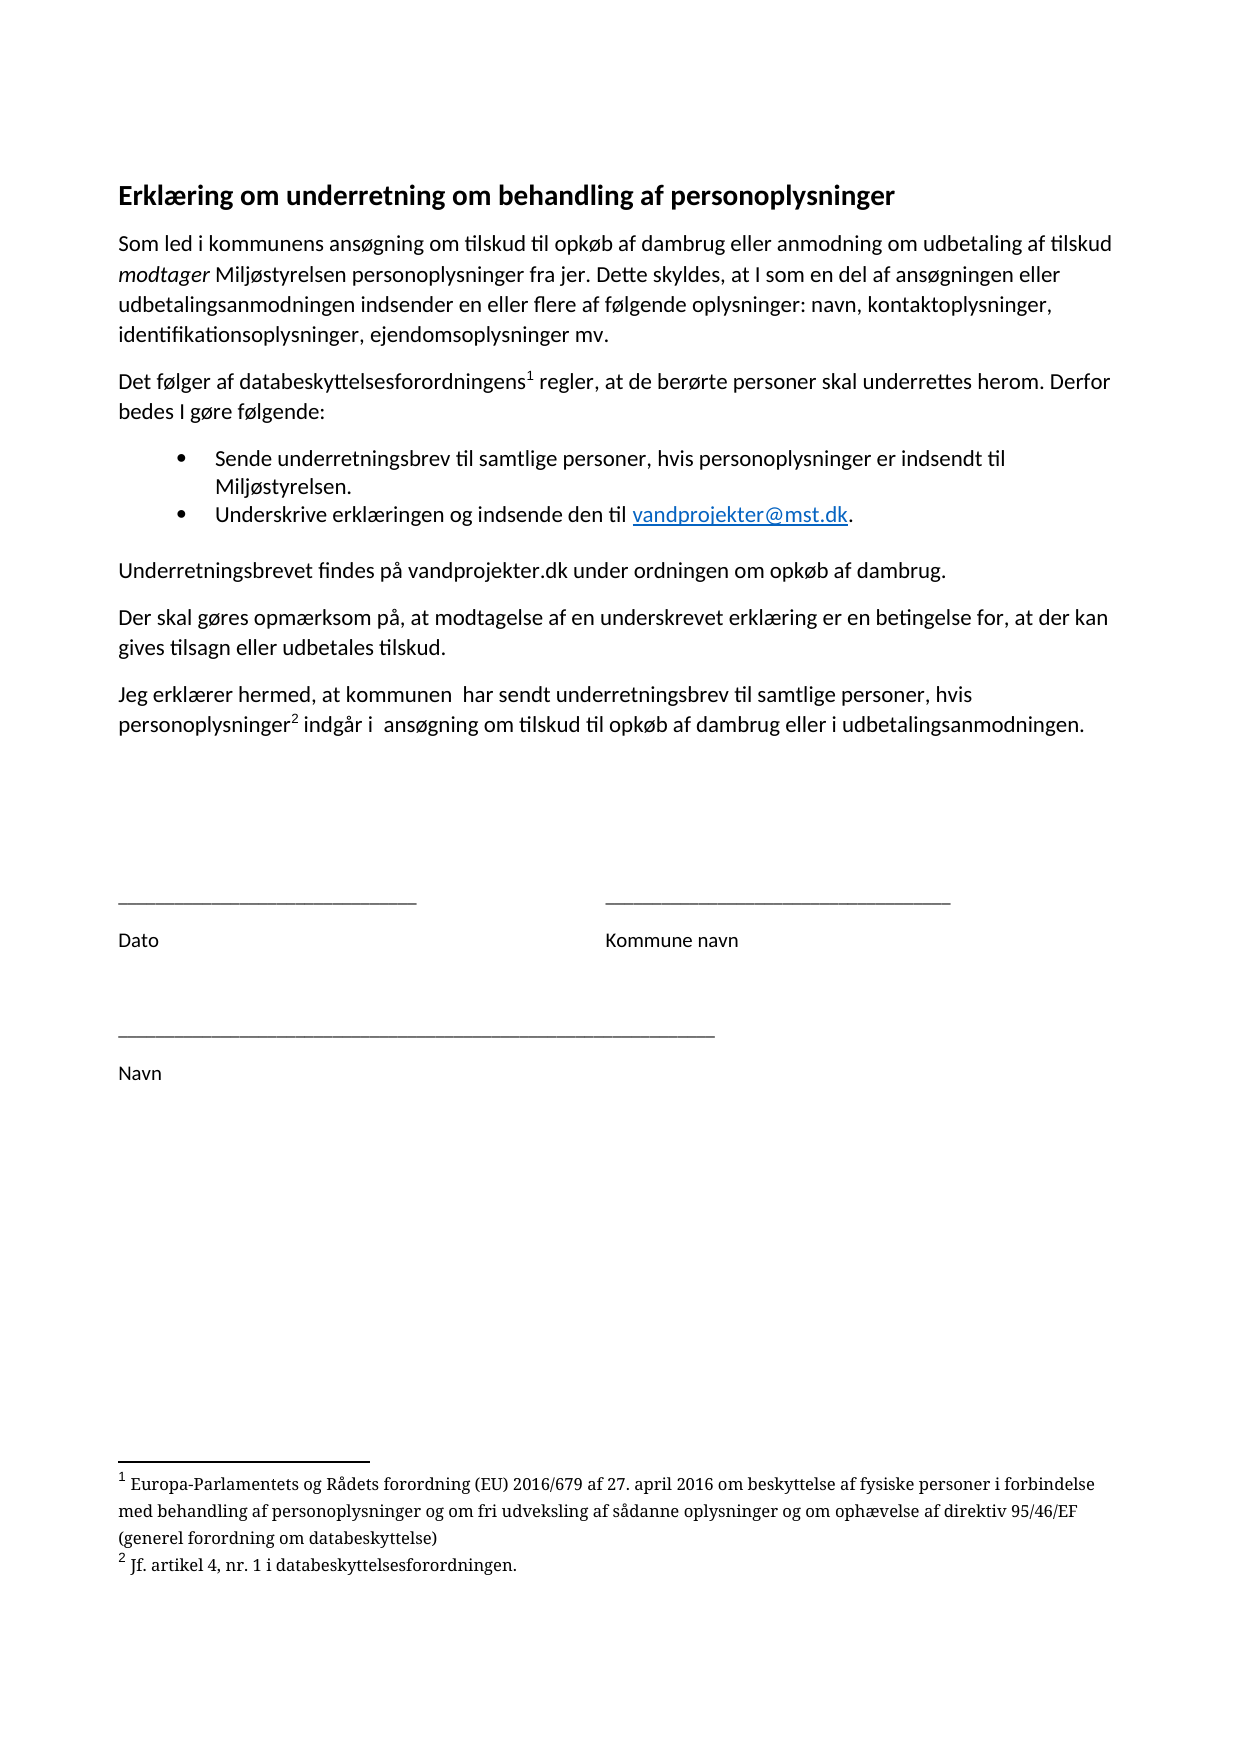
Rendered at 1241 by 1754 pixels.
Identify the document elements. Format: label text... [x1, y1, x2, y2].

text Som led i kommunens ansøgning om tilskud til opkøb af dambrug eller anmodning om udbetaling af tilskud modtager Miljøstyrelsen personoplysninger fra jer. Dette skyldes, at I som en del af ansøgningen eller udbetalingsanmodningen indsender en eller flere af følgende oplysninger: navn, kontaktoplysninger, identifikationsoplysninger, ejendomsoplysninger mv. [118, 229, 1122, 348]
list Sende underretningsbrev til samtlige personer, hvis personoplysninger er indsendt til Miljøstyrelsen. [177, 444, 1122, 500]
text ________________________________ _____________________________________ [118, 885, 1122, 908]
text Dato Kommune navn [118, 928, 1122, 953]
text Jeg erklærer hermed, at kommunen har sendt underretningsbrev til samtlige personer, hvis personoplysninger indgår i ansøgning om tilskud til opkøb af dambrug eller i udbetalingsanmodningen. [118, 680, 1122, 738]
list Underskrive erklæringen og indsende den til vandprojekter@mst.dk. [177, 500, 1122, 528]
text Navn [118, 1060, 1122, 1085]
text Det følger af databeskyttelsesforordningens regler, at de berørte personer skal underrettes herom. Derfor bedes I gøre følgende: [118, 367, 1122, 425]
text Underretningsbrevet findes på vandprojekter.dk under ordningen om opkøb af dambrug. [118, 556, 1122, 584]
text ________________________________________________________________ [118, 1017, 1122, 1040]
text Der skal gøres opmærksom på, at modtagelse af en underskrevet erklæring er en betingelse for, at der kan gives tilsagn eller udbetales tilskud. [118, 603, 1122, 661]
subtitle Erklæring om underretning om behandling af personoplysninger [118, 177, 1122, 213]
